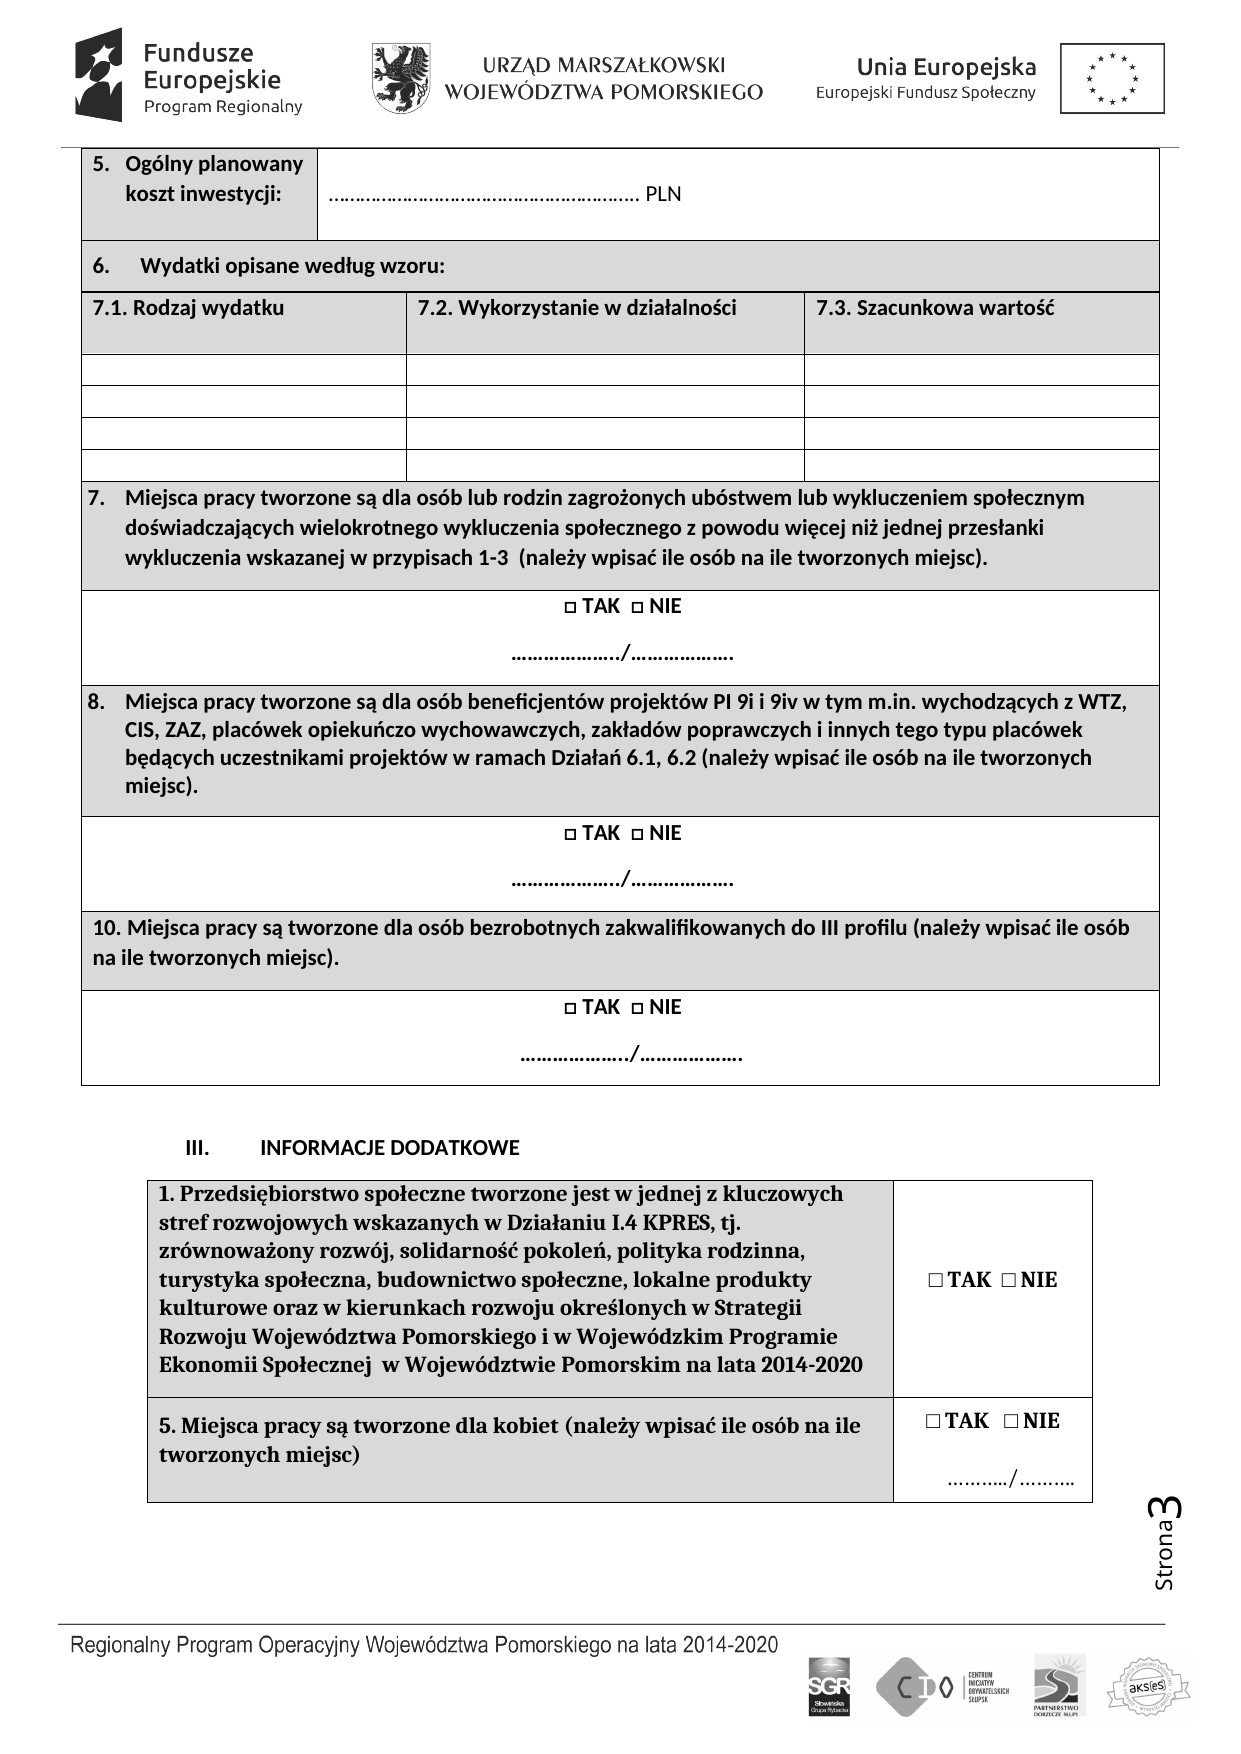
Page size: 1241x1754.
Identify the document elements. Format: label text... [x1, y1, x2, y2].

table_cell [82, 450, 406, 481]
table_cell □ TAK □ NIE ………………../………………. [82, 817, 1159, 911]
table_cell 5. Miejsca pracy są tworzone dla kobiet (należy wpisać ile osób na ile tworzonych miejsc) [148, 1398, 893, 1502]
table_cell [805, 418, 1159, 449]
table_cell [407, 418, 804, 449]
table_cell □ TAK □ NIE ………../………. [894, 1398, 1092, 1502]
table_cell Miejsca pracy tworzone są dla osób lub rodzin zagrożonych ubóstwem lub wykluczeniem społecznym doświadczających wielokrotnego wykluczenia społecznego z powodu więcej niż jednej przesłanki wykluczenia wskazanej w przypisach 1-3 (należy wpisać ile osób na ile tworzonych miejsc). [82, 482, 1159, 590]
table_cell [407, 386, 804, 417]
table_cell [407, 450, 804, 481]
table_cell [805, 355, 1159, 385]
table_cell [82, 418, 406, 449]
table_cell [805, 386, 1159, 417]
table_cell 7.3. Szacunkowa wartość [805, 293, 1159, 353]
table_cell [82, 386, 406, 417]
list INFORMACJE DODATKOWE [185, 1133, 1093, 1161]
table_cell 7.1. Rodzaj wydatku [82, 293, 406, 353]
table_cell 10. Miejsca pracy są tworzone dla osób bezrobotnych zakwalifikowanych do III profilu (należy wpisać ile osób na ile tworzonych miejsc). [82, 912, 1159, 990]
table_cell [407, 355, 804, 385]
table_cell 7.2. Wykorzystanie w działalności [407, 293, 804, 353]
table_header 1. Przedsiębiorstwo społeczne tworzone jest w jednej z kluczowych stref rozwojowych wskazanych w Działaniu I.4 KPRES, tj. zrównoważony rozwój, solidarność pokoleń, polityka rodzinna, turystyka społeczna, budownictwo społeczne, lokalne produkty kulturowe oraz w kierunkach rozwoju określonych w Strategii Rozwoju Województwa Pomorskiego i w Wojewódzkim Programie Ekonomii Społecznej w Województwie Pomorskim na lata 2014-2020 [148, 1181, 893, 1397]
table_header □ TAK □ NIE [894, 1181, 1092, 1397]
table_cell □ TAK □ NIE ………………../………………. [82, 991, 1159, 1085]
table_cell □ TAK □ NIE ………………../………………. [82, 591, 1159, 685]
picture [60, 27, 1180, 148]
table_cell Ogólny planowany koszt inwestycji: [82, 149, 317, 240]
table_cell [805, 450, 1159, 481]
table_cell [82, 355, 406, 385]
table_cell Miejsca pracy tworzone są dla osób beneficjentów projektów PI 9i i 9iv w tym m.in. wychodzących z WTZ, CIS, ZAZ, placówek opiekuńczo wychowawczych, zakładów poprawczych i innych tego typu placówek będących uczestnikami projektów w ramach Działań 6.1, 6.2 (należy wpisać ile osób na ile tworzonych miejsc). [82, 686, 1159, 816]
table_cell Wydatki opisane według wzoru: [82, 241, 1159, 291]
picture [57, 1623, 1196, 1722]
table_cell ………………………………………………….. PLN [318, 149, 1159, 240]
